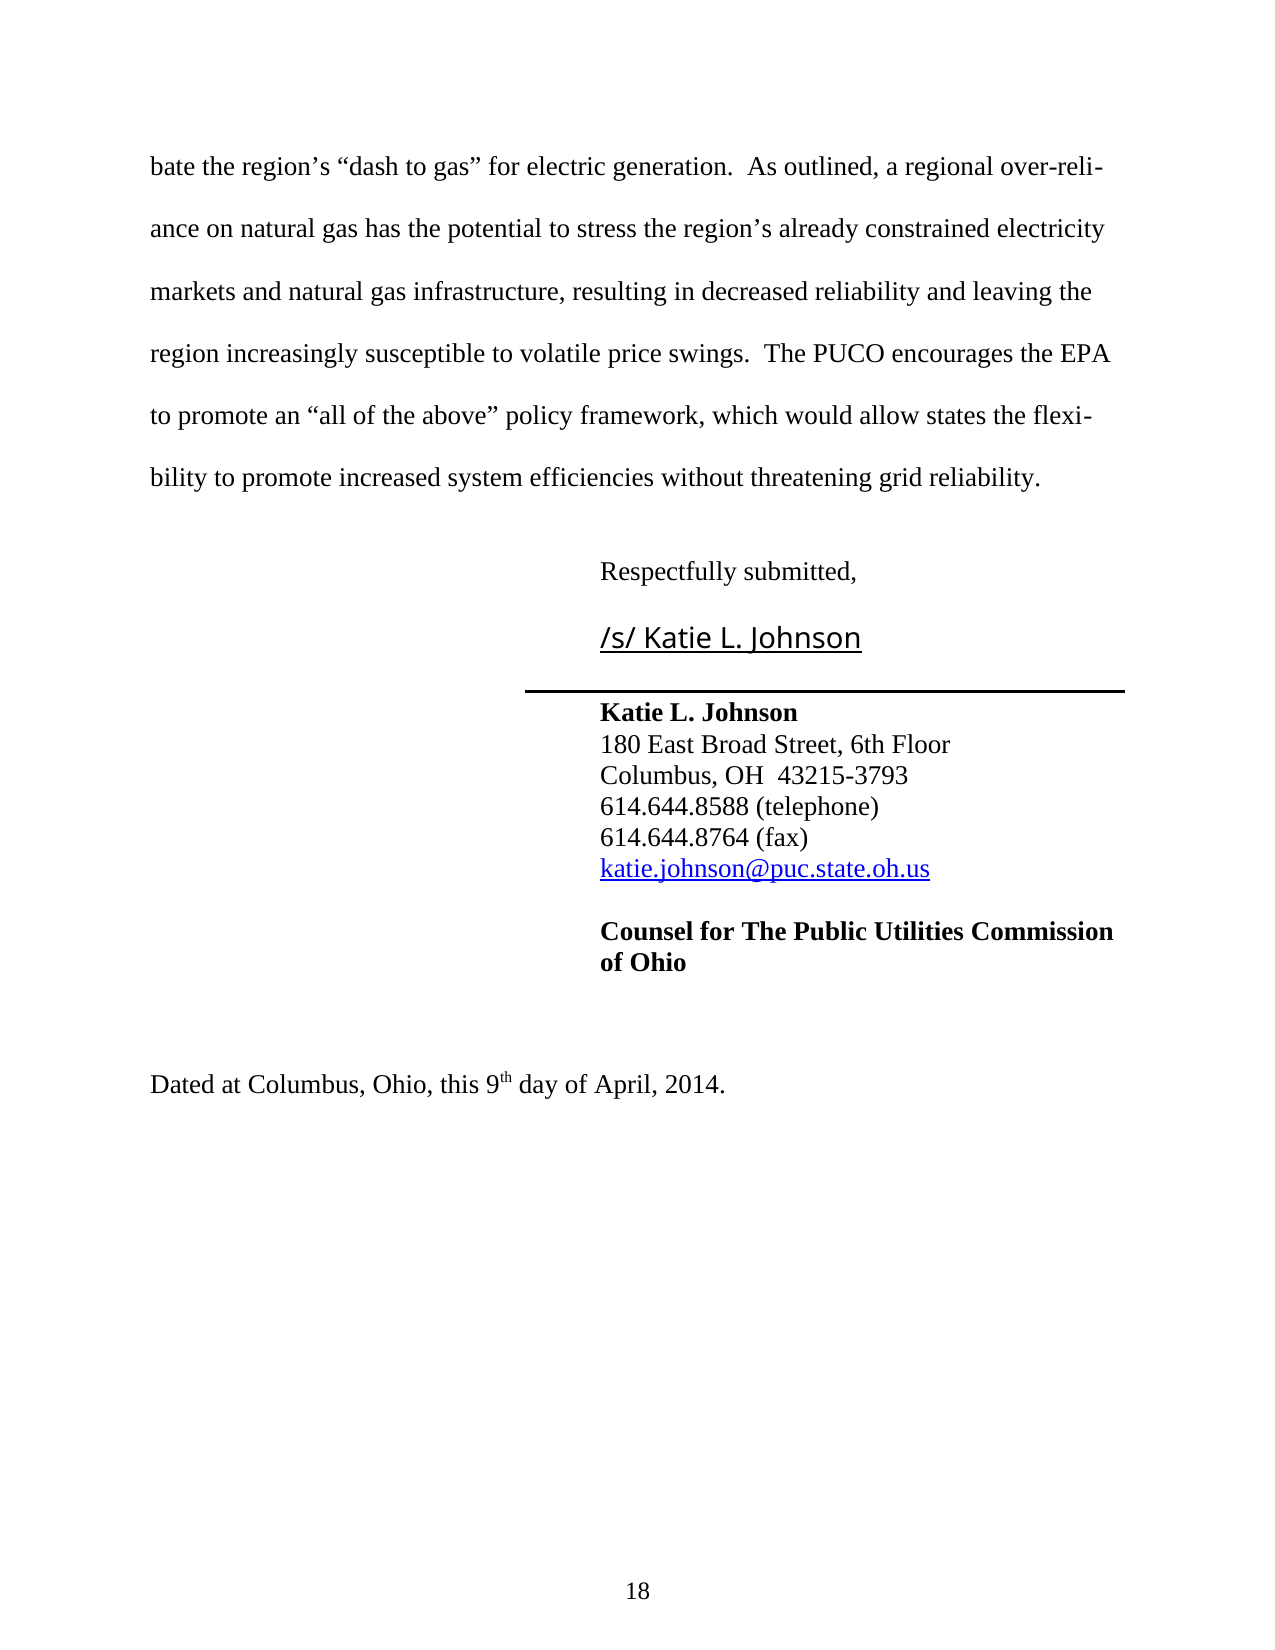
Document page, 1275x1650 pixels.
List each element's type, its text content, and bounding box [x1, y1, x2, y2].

text 614.644.8764 (fax) [600, 821, 1125, 852]
text Dated at Columbus, Ohio, this 9th day of April, 2014. [150, 1068, 1125, 1099]
text Katie L. Johnson [600, 697, 1125, 728]
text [150, 150, 1125, 493]
text Columbus, OH 43215-3793 [600, 759, 1125, 790]
text /s/ Katie L. Johnson [525, 617, 1125, 690]
text Respectfully submitted, [600, 555, 1125, 586]
text 614.644.8588 (telephone) [600, 790, 1125, 821]
text Counsel for The Public Utilities Commission [600, 914, 1125, 946]
text of Ohio [600, 946, 1125, 977]
text katie.johnson@puc.state.oh.us [600, 852, 1125, 883]
text 180 East Broad Street, 6th Floor [600, 728, 1125, 759]
